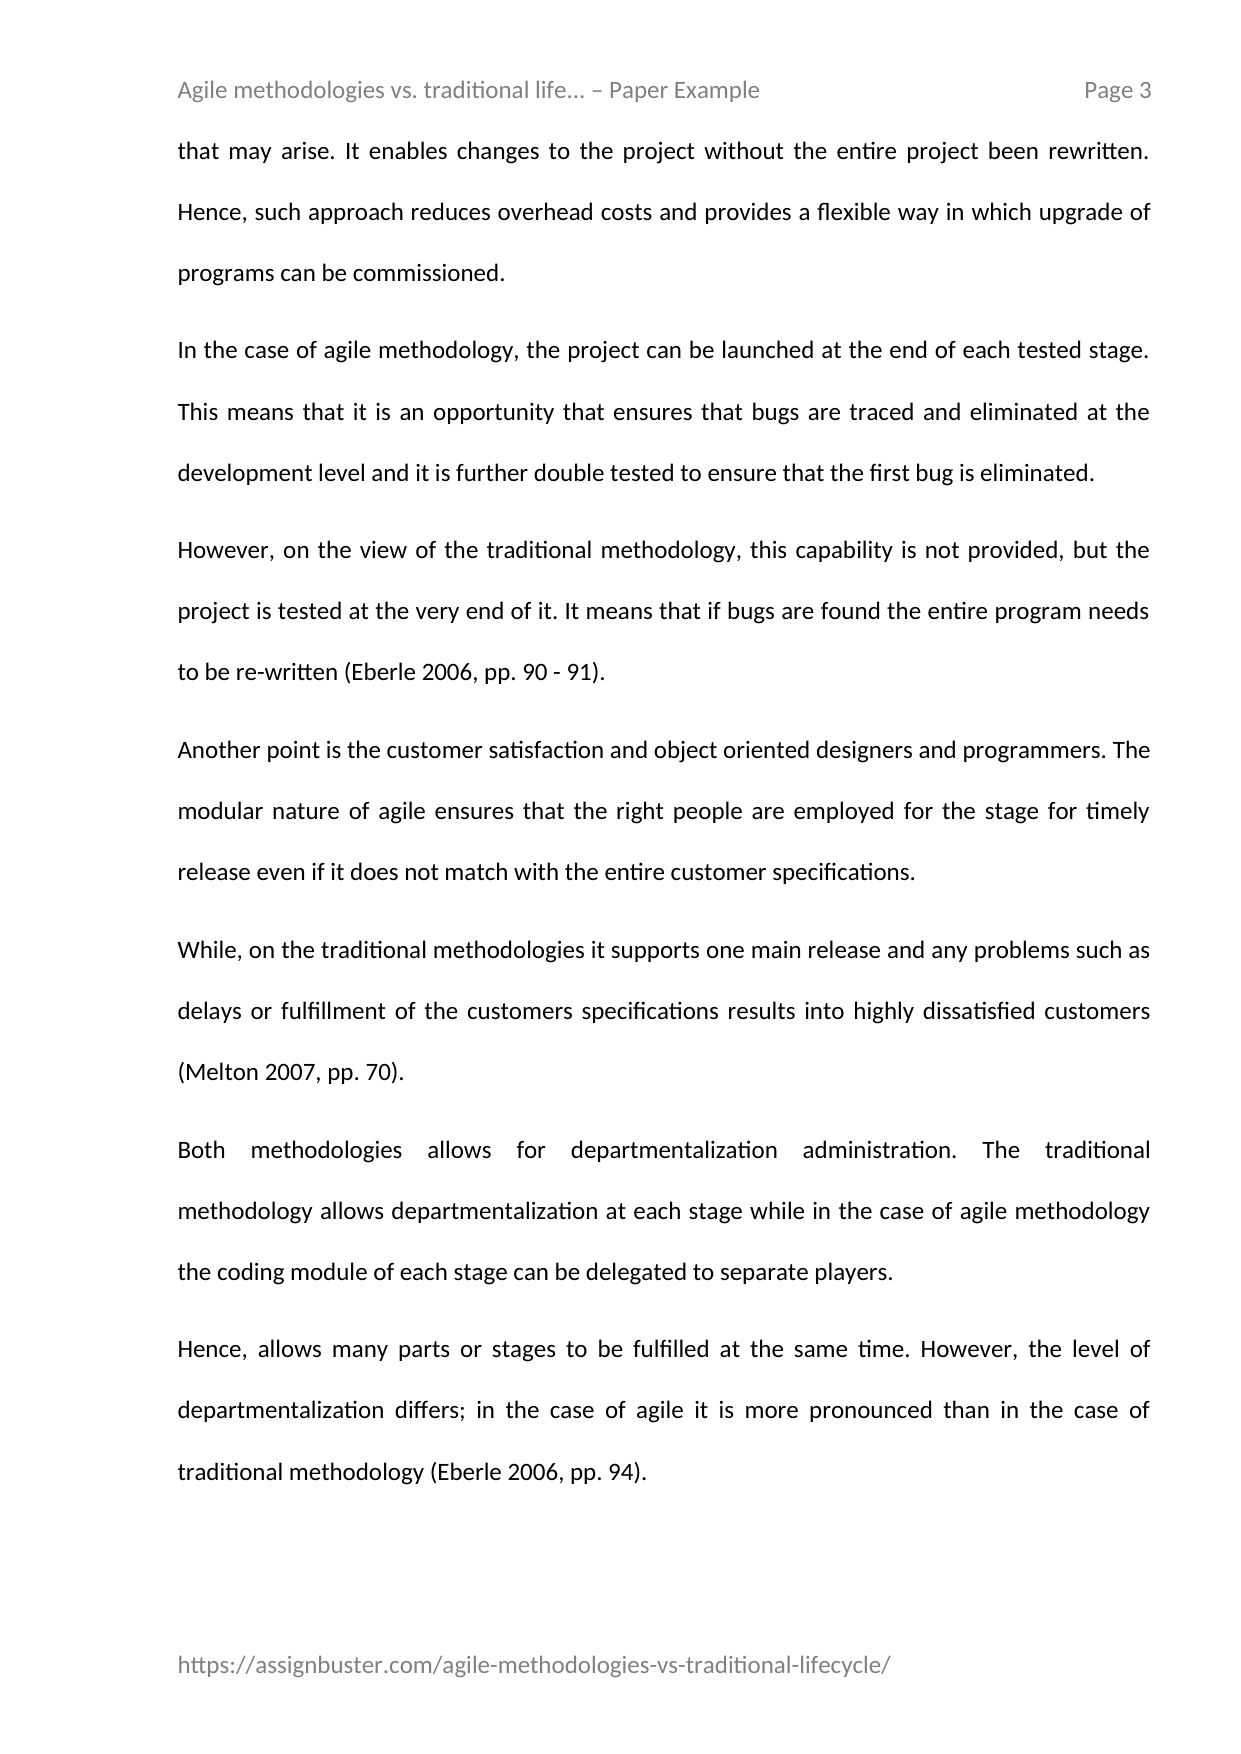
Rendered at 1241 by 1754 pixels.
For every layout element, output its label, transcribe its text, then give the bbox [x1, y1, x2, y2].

text In the case of agile methodology, the project can be launched at the end of each tested stage. This means that it is an opportunity that ensures that bugs are traced and eliminated at the development level and it is further double tested to ensure that the first bug is eliminated. [177, 334, 1152, 487]
text Another point is the customer satisfaction and object oriented designers and programmers. The modular nature of agile ensures that the right people are employed for the stage for timely release even if it does not match with the entire customer specifications. [177, 734, 1152, 887]
text Hence, allows many parts or stages to be fulfilled at the same time. However, the level of departmentalization differs; in the case of agile it is more pronounced than in the case of traditional methodology (Eberle 2006, pp. 94). [177, 1333, 1152, 1486]
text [177, 135, 1152, 287]
text However, on the view of the traditional methodology, this capability is not provided, but the project is tested at the very end of it. It means that if bugs are found the entire program needs to be re-written (Eberle 2006, pp. 90 - 91). [177, 534, 1152, 687]
text While, on the traditional methodologies it supports one main release and any problems such as delays or fulfillment of the customers specifications results into highly dissatisfied customers (Melton 2007, pp. 70). [177, 934, 1152, 1087]
text Both methodologies allows for departmentalization administration. The traditional methodology allows departmentalization at each stage while in the case of agile methodology the coding module of each stage can be delegated to separate players. [177, 1134, 1152, 1286]
